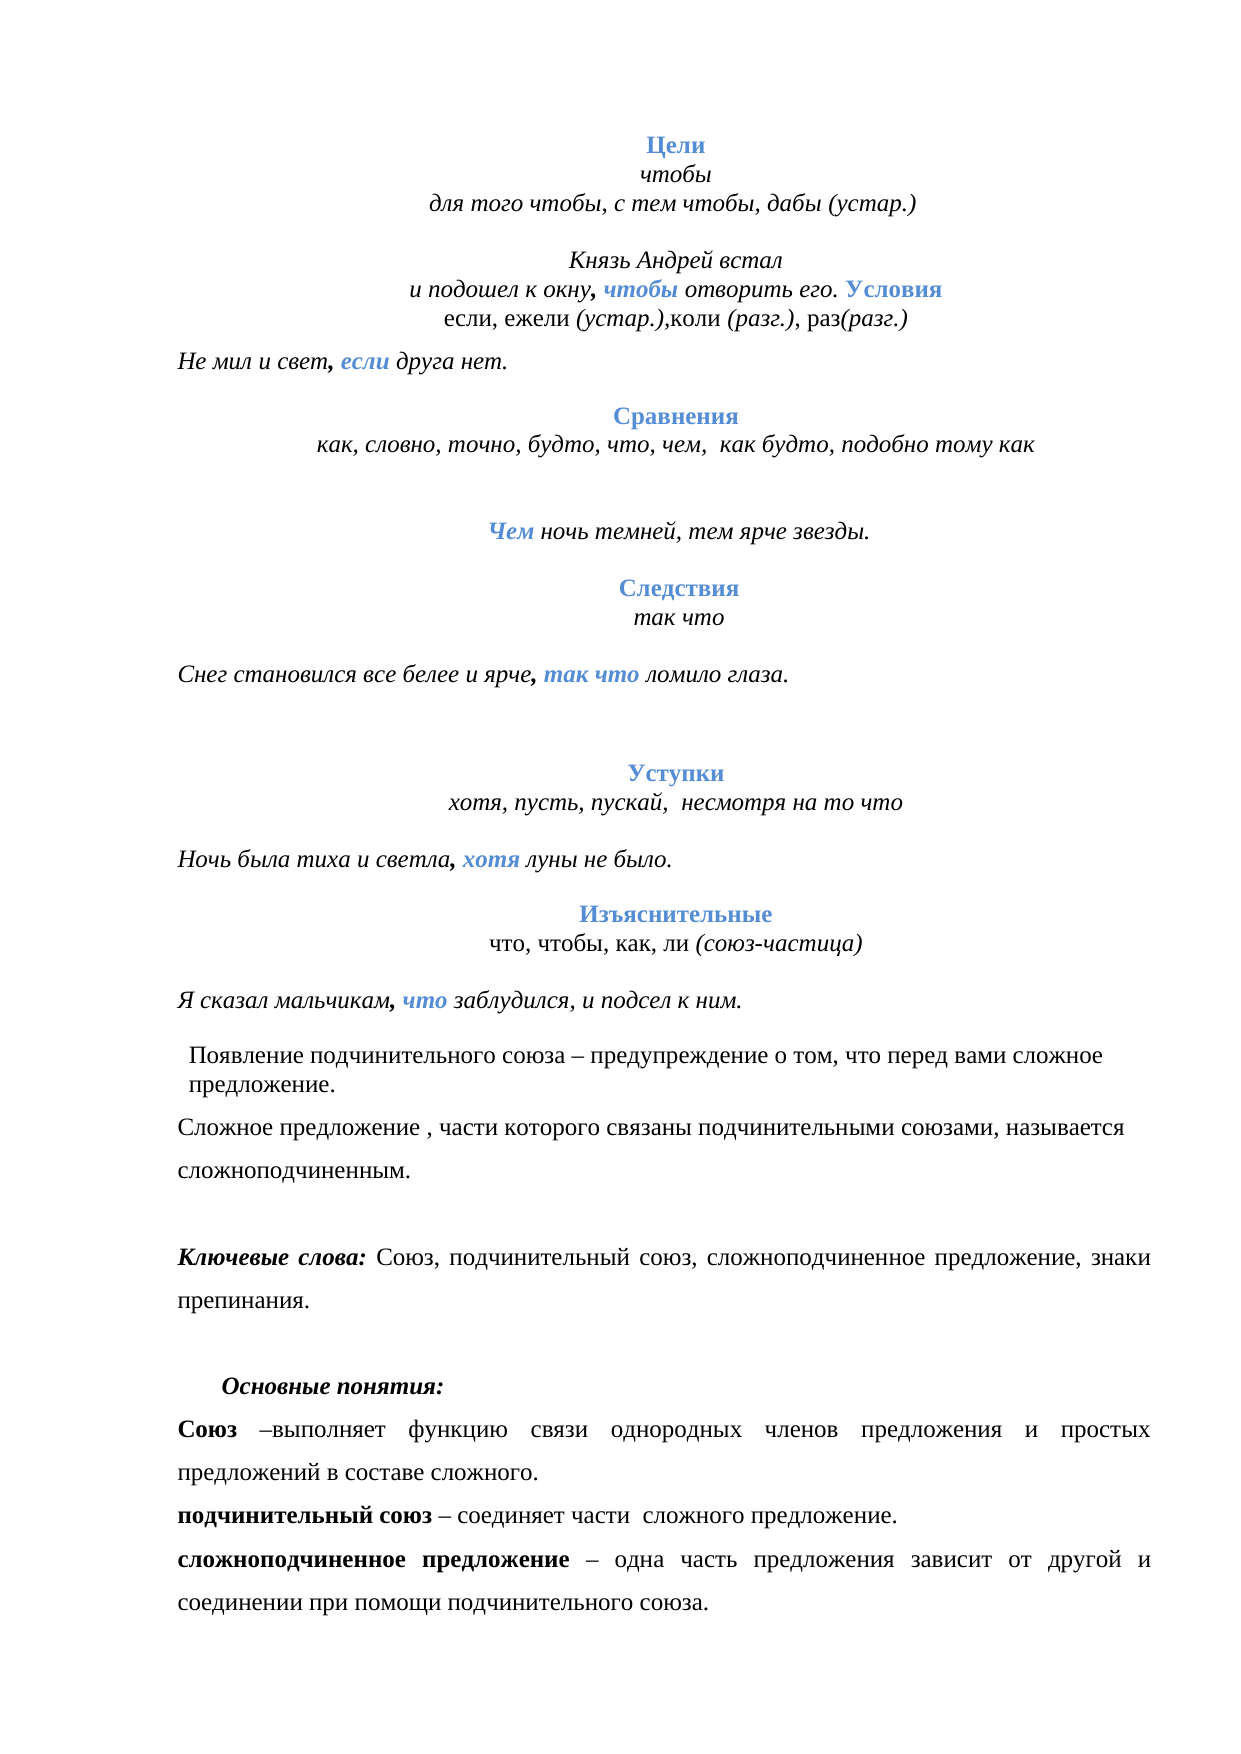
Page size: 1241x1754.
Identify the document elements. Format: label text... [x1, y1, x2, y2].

text так что [188, 602, 1163, 631]
text Сложное предложение , части которого связаны подчинительными союзами, называется сложноподчиненным. [177, 1028, 1152, 1184]
text если, ежели (устар.),коли (разг.), раз(разг.) [188, 303, 1163, 331]
text Союз –выполняет функцию связи однородных членов предложения и простых предложений в составе сложного. [177, 1414, 1152, 1486]
text Снег становился все белее и ярче, так что ломило глаза. [177, 389, 1152, 688]
text Сравнения [188, 401, 1163, 429]
text Цели [188, 130, 1163, 159]
text Князь Андрей встал и подошел к окну, чтобы отворить его. Условия [188, 245, 1163, 303]
text Ночь была тиха и светла, хотя луны не было. [177, 746, 1152, 873]
text Следствия [188, 573, 1163, 602]
text Изъяснительные [188, 899, 1163, 928]
text что, чтобы, как, ли (союз-частица) [188, 928, 1163, 957]
text Ключевые слова: Союз, подчинительный союз, сложноподчиненное предложение, знаки препинания. [177, 1242, 1152, 1314]
text хотя, пусть, пускай, несмотря на то что [188, 787, 1163, 815]
text Я сказал мальчикам, что заблудился, и подсел к ним. [177, 887, 1152, 1014]
text подчинительный союз – соединяет части сложного предложение. [177, 1501, 1152, 1529]
text Появление подчинительного союза – предупреждение о том, что перед вами сложное предложение. [188, 1041, 1103, 1098]
text как, словно, точно, будто, что, чем, как будто, подобно тому как [188, 429, 1163, 458]
text Чем ночь темней, тем ярче звезды. [188, 516, 1163, 544]
text Уступки [188, 758, 1163, 787]
text сложноподчиненное предложение – одна часть предложения зависит от другой и соединении при помощи подчинительного союза. [177, 1544, 1152, 1616]
text Основные понятия: [177, 1371, 1152, 1400]
text для того чтобы, с тем чтобы, дабы (устар.) [188, 188, 1163, 216]
text чтобы [188, 159, 1163, 188]
text Не мил и свет, если друга нет. [177, 118, 1152, 374]
